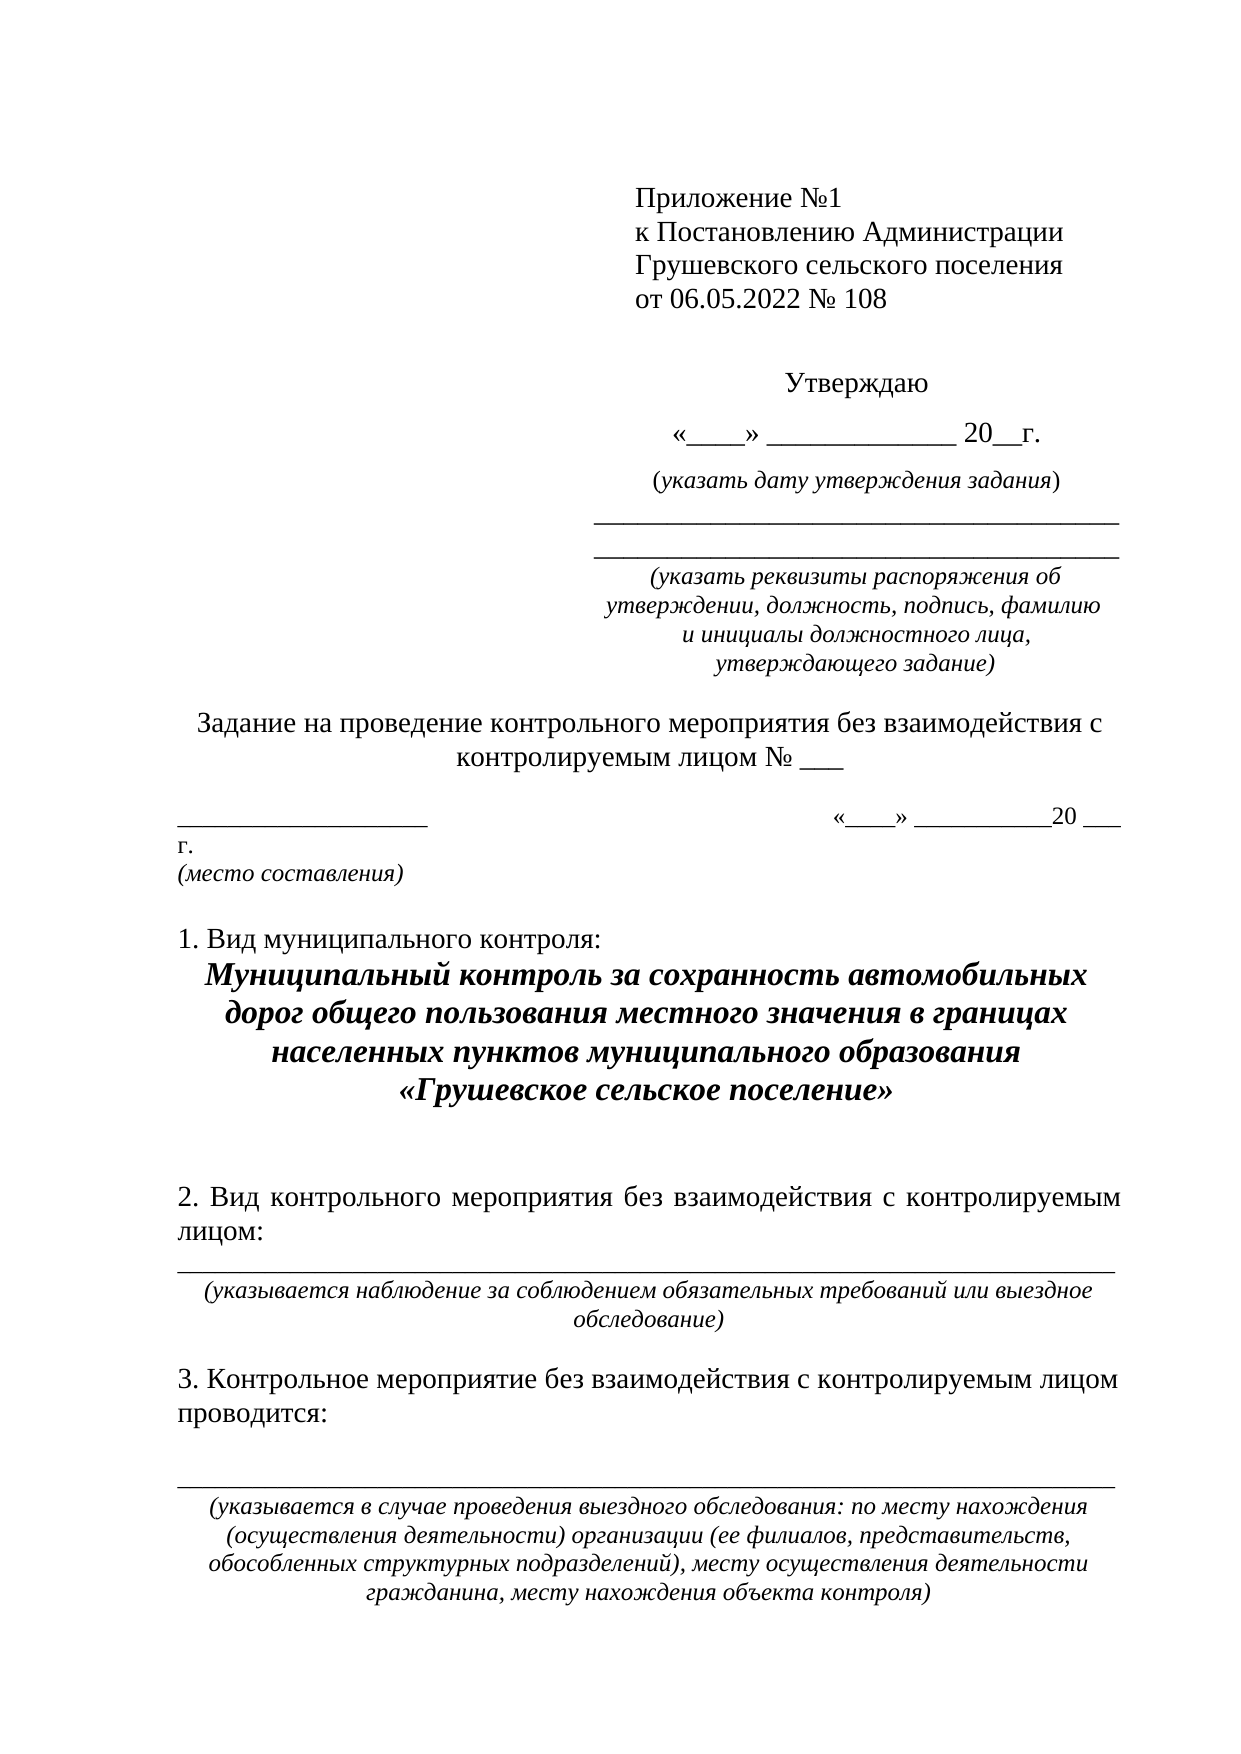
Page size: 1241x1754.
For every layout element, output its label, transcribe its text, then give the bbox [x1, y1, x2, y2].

text Приложение №1 [635, 180, 1122, 214]
text (указать дату утверждения задания) [591, 466, 1122, 494]
text Задание на проведение контрольного мероприятия без взаимодействия с контролируемым лицом № ___ [177, 705, 1122, 772]
text «____» _____________ 20__г. [591, 415, 1122, 449]
text от 06.05.2022 № 108 [635, 281, 1122, 314]
text ___________________________________________________________________________ [177, 1462, 1122, 1491]
text (указывается в случае проведения выездного обследования: по месту нахождения (осуществления деятельности) организации (ее филиалов, представительств, обособленных структурных подразделений), месту осуществления деятельности гражданина, месту нахождения объекта контроля) [177, 1491, 1122, 1606]
text ___________________________________________________________________________ [177, 1247, 1122, 1275]
text (указать реквизиты распоряжения об утверждении, должность, подпись, фамилию и инициалы должностного лица, [591, 561, 1122, 648]
text Утверждаю [591, 365, 1122, 398]
text ____________________ «____» ___________20 ___ г. [177, 801, 1122, 858]
text 1. Вид муниципального контроля: [177, 921, 1122, 954]
text к Постановлению Администрации [635, 214, 1122, 247]
text утверждающего задание) [591, 648, 1122, 676]
text ________________________________________________________________________ [591, 494, 1122, 561]
text 2. Вид контрольного мероприятия без взаимодействия с контролируемым лицом: [177, 1179, 1122, 1247]
text Грушевского сельского поселения [635, 247, 1122, 281]
text (указывается наблюдение за соблюдением обязательных требований или выездное обследование) [177, 1275, 1122, 1333]
text 3. Контрольное мероприятие без взаимодействия с контролируемым лицом проводится: [177, 1362, 1122, 1429]
text (место составления) [177, 858, 1122, 887]
text Муниципальный контроль за сохранность автомобильных дорог общего пользования местного значения в границах населенных пунктов муниципального образования «Грушевское сельское поселение» [177, 954, 1118, 1108]
